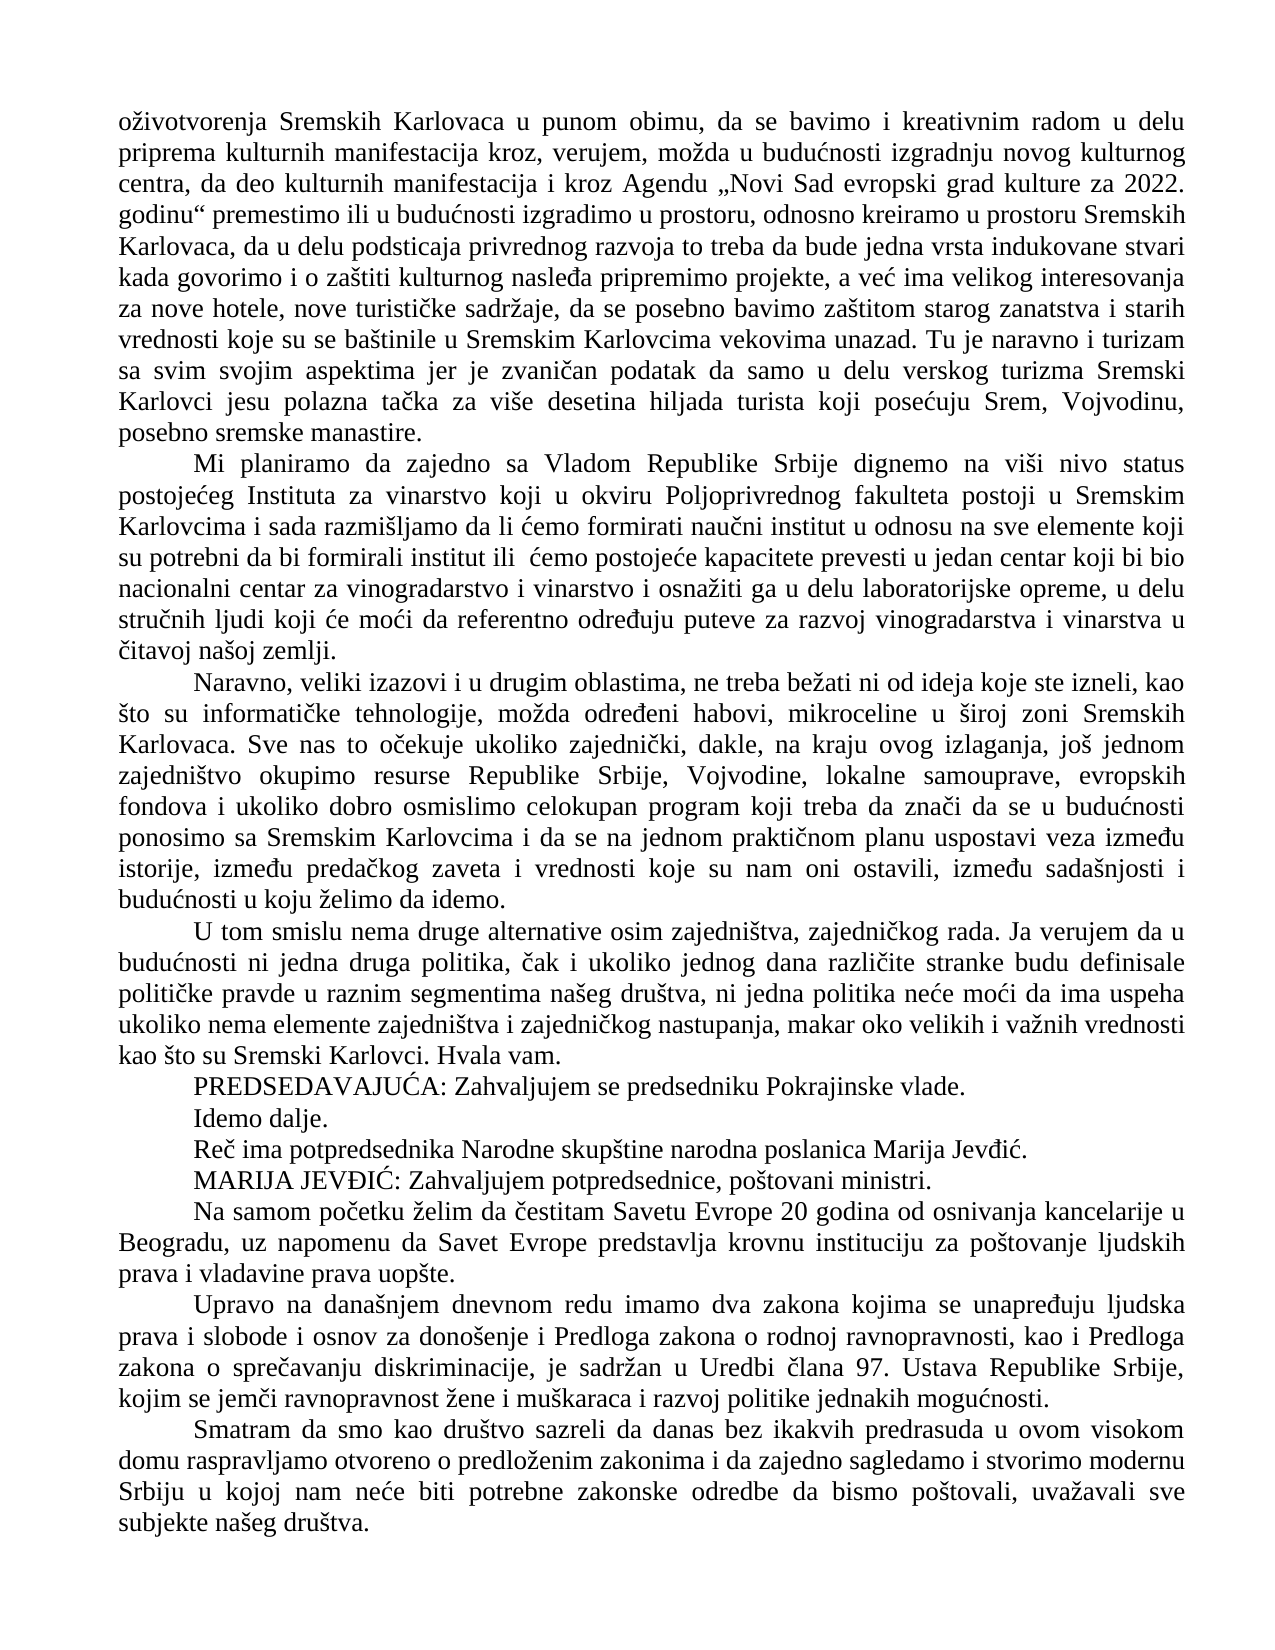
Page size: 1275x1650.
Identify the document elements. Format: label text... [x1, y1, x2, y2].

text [118, 105, 1186, 448]
text Naravno, veliki izazovi i u drugim oblastima, ne treba bežati ni od ideja koje ste izneli, kao što su informatičke tehnologije, možda određeni habovi, mikroceline u široj zoni Sremskih Karlovaca. Sve nas to očekuje ukoliko zajednički, dakle, na kraju ovog izlaganja, još jednom zajedništvo okupimo resurse Republike Srbije, Vojvodine, lokalne samouprave, evropskih fondova i ukoliko dobro osmislimo celokupan program koji treba da znači da se u budućnosti ponosimo sa Sremskim Karlovcima i da se na jednom praktičnom planu uspostavi veza između istorije, između predačkog zaveta i vrednosti koje su nam oni ostavili, između sadašnjosti i budućnosti u koju želimo da idemo. [118, 666, 1186, 915]
text Smatram da smo kao društvo sazreli da danas bez ikakvih predrasuda u ovom visokom domu raspravljamo otvoreno o predloženim zakonima i da zajedno sagledamo i stvorimo modernu Srbiju u kojoj nam neće biti potrebne zakonske odredbe da bismo poštovali, uvažavali sve subjekte našeg društva. [118, 1413, 1186, 1538]
text PREDSEDAVAJUĆA: Zahvaljujem se predsedniku Pokrajinske vlade. [118, 1071, 1186, 1102]
text Idemo dalje. [118, 1102, 1186, 1133]
text Na samom početku želim da čestitam Savetu Evrope 20 godina od osnivanja kancelarije u Beogradu, uz napomenu da Savet Evrope predstavlja krovnu instituciju za poštovanje ljudskih prava i vladavine prava uopšte. [118, 1195, 1186, 1288]
text Upravo na današnjem dnevnom redu imamo dva zakona kojima se unapređuju ljudska prava i slobode i osnov za donošenje i Predloga zakona o rodnoj ravnopravnosti, kao i Predloga zakona o sprečavanju diskriminacije, je sadržan u Uredbi člana 97. Ustava Republike Srbije, kojim se jemči ravnopravnost žene i muškaraca i razvoj politike jednakih mogućnosti. [118, 1288, 1186, 1413]
text Mi planiramo da zajedno sa Vladom Republike Srbije dignemo na viši nivo status postojećeg Instituta za vinarstvo koji u okviru Poljoprivrednog fakulteta postoji u Sremskim Karlovcima i sada razmišljamo da li ćemo formirati naučni institut u odnosu na sve elemente koji su potrebni da bi formirali institut ili ćemo postojeće kapacitete prevesti u jedan centar koji bi bio nacionalni centar za vinogradarstvo i vinarstvo i osnažiti ga u delu laboratorijske opreme, u delu stručnih ljudi koji će moći da referentno određuju puteve za razvoj vinogradarstva i vinarstva u čitavoj našoj zemlji. [118, 448, 1186, 666]
text MARIJA JEVĐIĆ: Zahvaljujem potpredsednice, poštovani ministri. [118, 1164, 1186, 1195]
text U tom smislu nema druge alternative osim zajedništva, zajedničkog rada. Ja verujem da u budućnosti ni jedna druga politika, čak i ukoliko jednog dana različite stranke budu definisale političke pravde u raznim segmentima našeg društva, ni jedna politika neće moći da ima uspeha ukoliko nema elemente zajedništva i zajedničkog nastupanja, makar oko velikih i važnih vrednosti kao što su Sremski Karlovci. Hvala vam. [118, 915, 1186, 1071]
text Reč ima potpredsednika Narodne skupštine narodna poslanica Marija Jevđić. [118, 1133, 1186, 1164]
